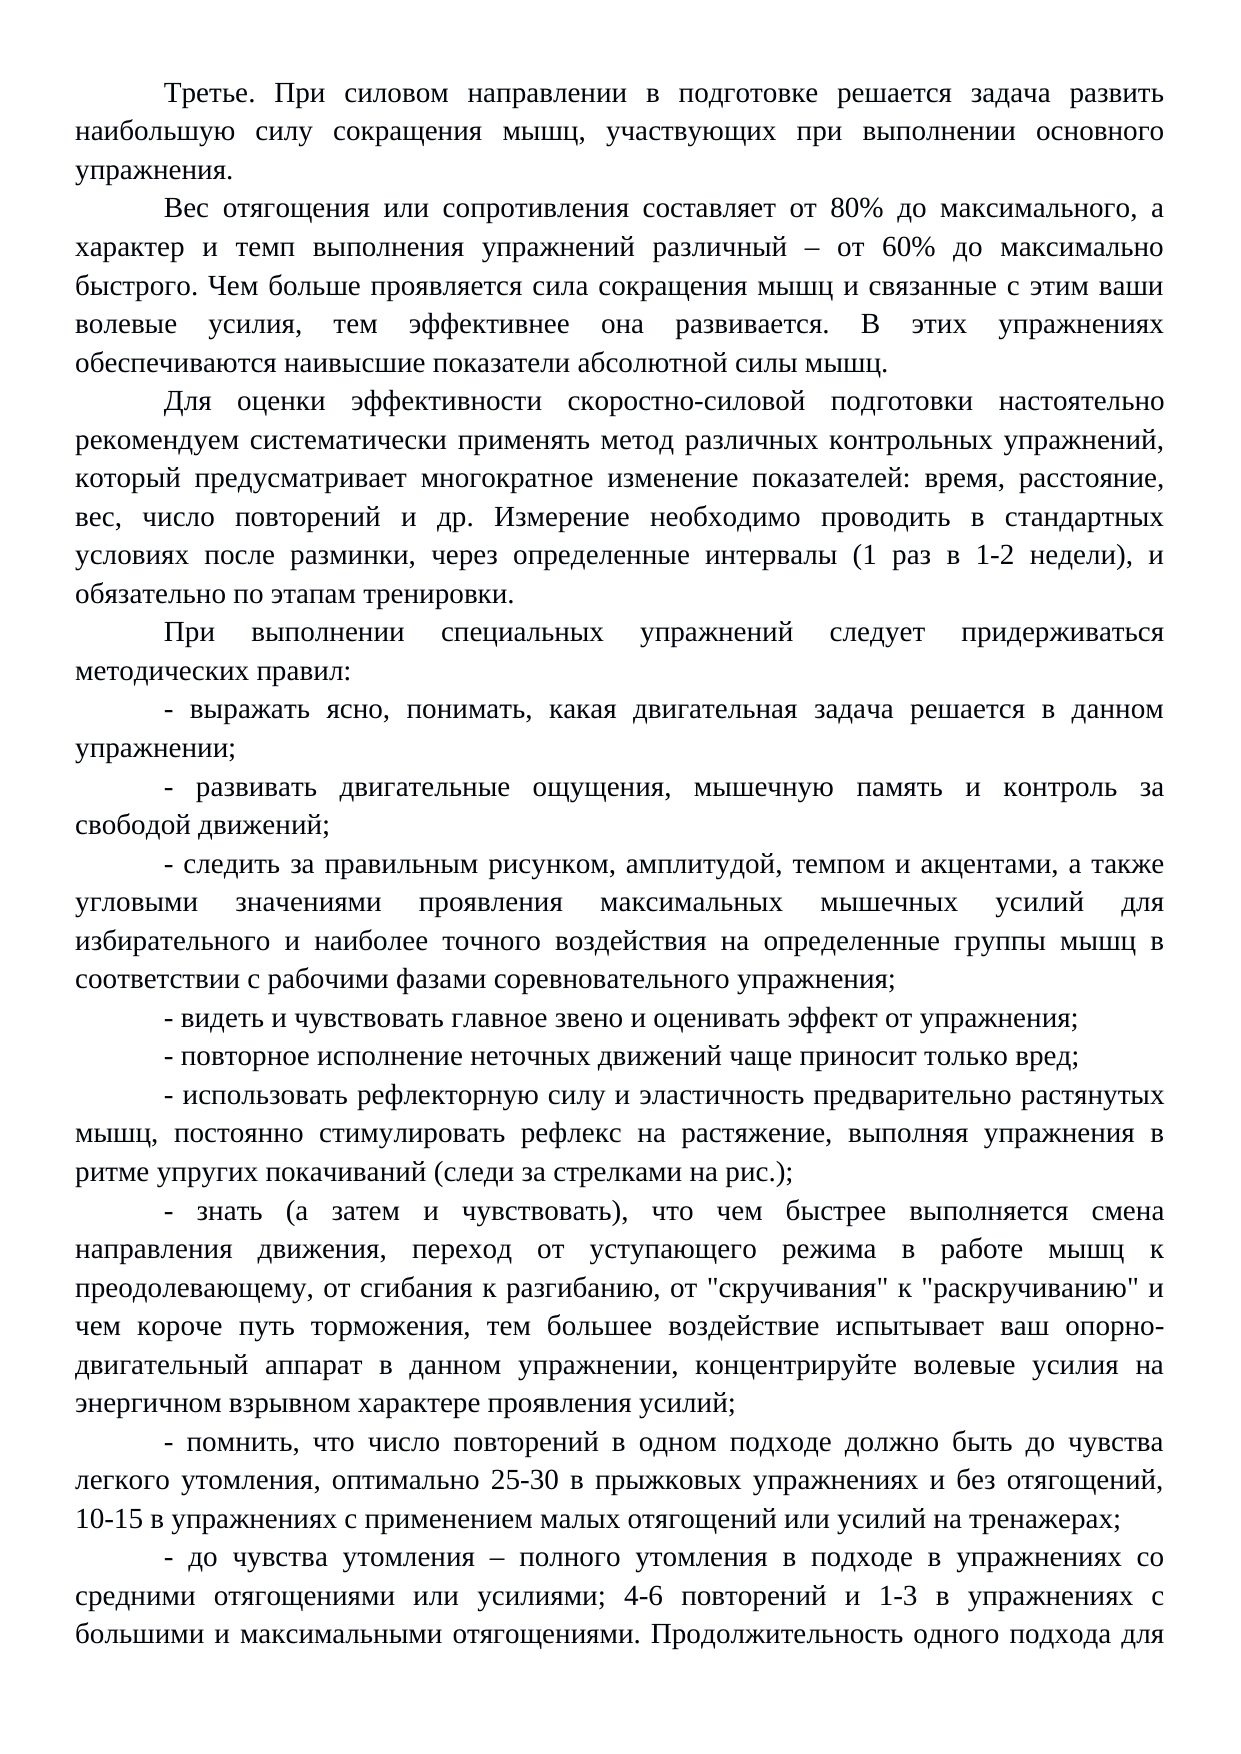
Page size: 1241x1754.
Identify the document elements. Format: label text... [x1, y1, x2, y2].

text - повторное исполнение неточных движений чаще приносит только вред; [75, 1038, 1165, 1072]
text - знать (а затем и чувствовать), что чем быстрее выполняется смена направления движения, переход от уступающего режима в работе мышц к преодолевающему, от сгибания к разгибанию, от "скручивания" к "раскручиванию" и чем короче путь торможения, тем большее воздействие испытывает ваш опорно-двигательный аппарат в данном упражнении, концентрируйте волевые усилия на энергичном взрывном характере проявления усилий; [75, 1193, 1165, 1419]
text Для оценки эффективности скоростно-силовой подготовки настоятельно рекомендуем систематически применять метод различных контрольных упражнений, который предусматривает многократное изменение показателей: время, расстояние, вес, число повторений и др. Измерение необходимо проводить в стандартных условиях после разминки, через определенные интервалы (1 раз в 1-2 недели), и обязательно по этапам тренировки. [75, 383, 1165, 609]
text - видеть и чувствовать главное звено и оценивать эффект от упражнения; [75, 1000, 1165, 1033]
text - помнить, что число повторений в одном подходе должно быть до чувства легкого утомления, оптимально 25-30 в прыжковых упражнениях и без отягощений, 10-15 в упражнениях с применением малых отягощений или усилий на тренажерах; [75, 1424, 1165, 1534]
text - следить за правильным рисунком, амплитудой, темпом и акцентами, а также угловыми значениями проявления максимальных мышечных усилий для избирательного и наиболее точного воздействия на определенные группы мышц в соответствии с рабочими фазами соревновательного упражнения; [75, 846, 1165, 995]
text - развивать двигательные ощущения, мышечную память и контроль за свободой движений; [75, 769, 1165, 841]
text При выполнении специальных упражнений следует придерживаться методических правил: [75, 614, 1165, 687]
text - выражать ясно, понимать, какая двигательная задача решается в данном упражнении; [75, 692, 1165, 764]
text - использовать рефлекторную силу и эластичность предварительно растянутых мышц, постоянно стимулировать рефлекс на растяжение, выполняя упражнения в ритме упругих покачиваний (следи за стрелками на рис.); [75, 1077, 1165, 1188]
text Вес отягощения или сопротивления составляет от 80% до максимального, а характер и темп выполнения упражнений различный – от 60% до максимально быстрого. Чем больше проявляется сила сокращения мышц и связанные с этим ваши волевые усилия, тем эффективнее она развивается. В этих упражнениях обеспечиваются наивысшие показатели абсолютной силы мышц. [75, 191, 1165, 378]
text Третье. При силовом направлении в подготовке решается задача развить наибольшую силу сокращения мышц, участвующих при выполнении основного упражнения. [75, 75, 1165, 186]
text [75, 1539, 1165, 1650]
